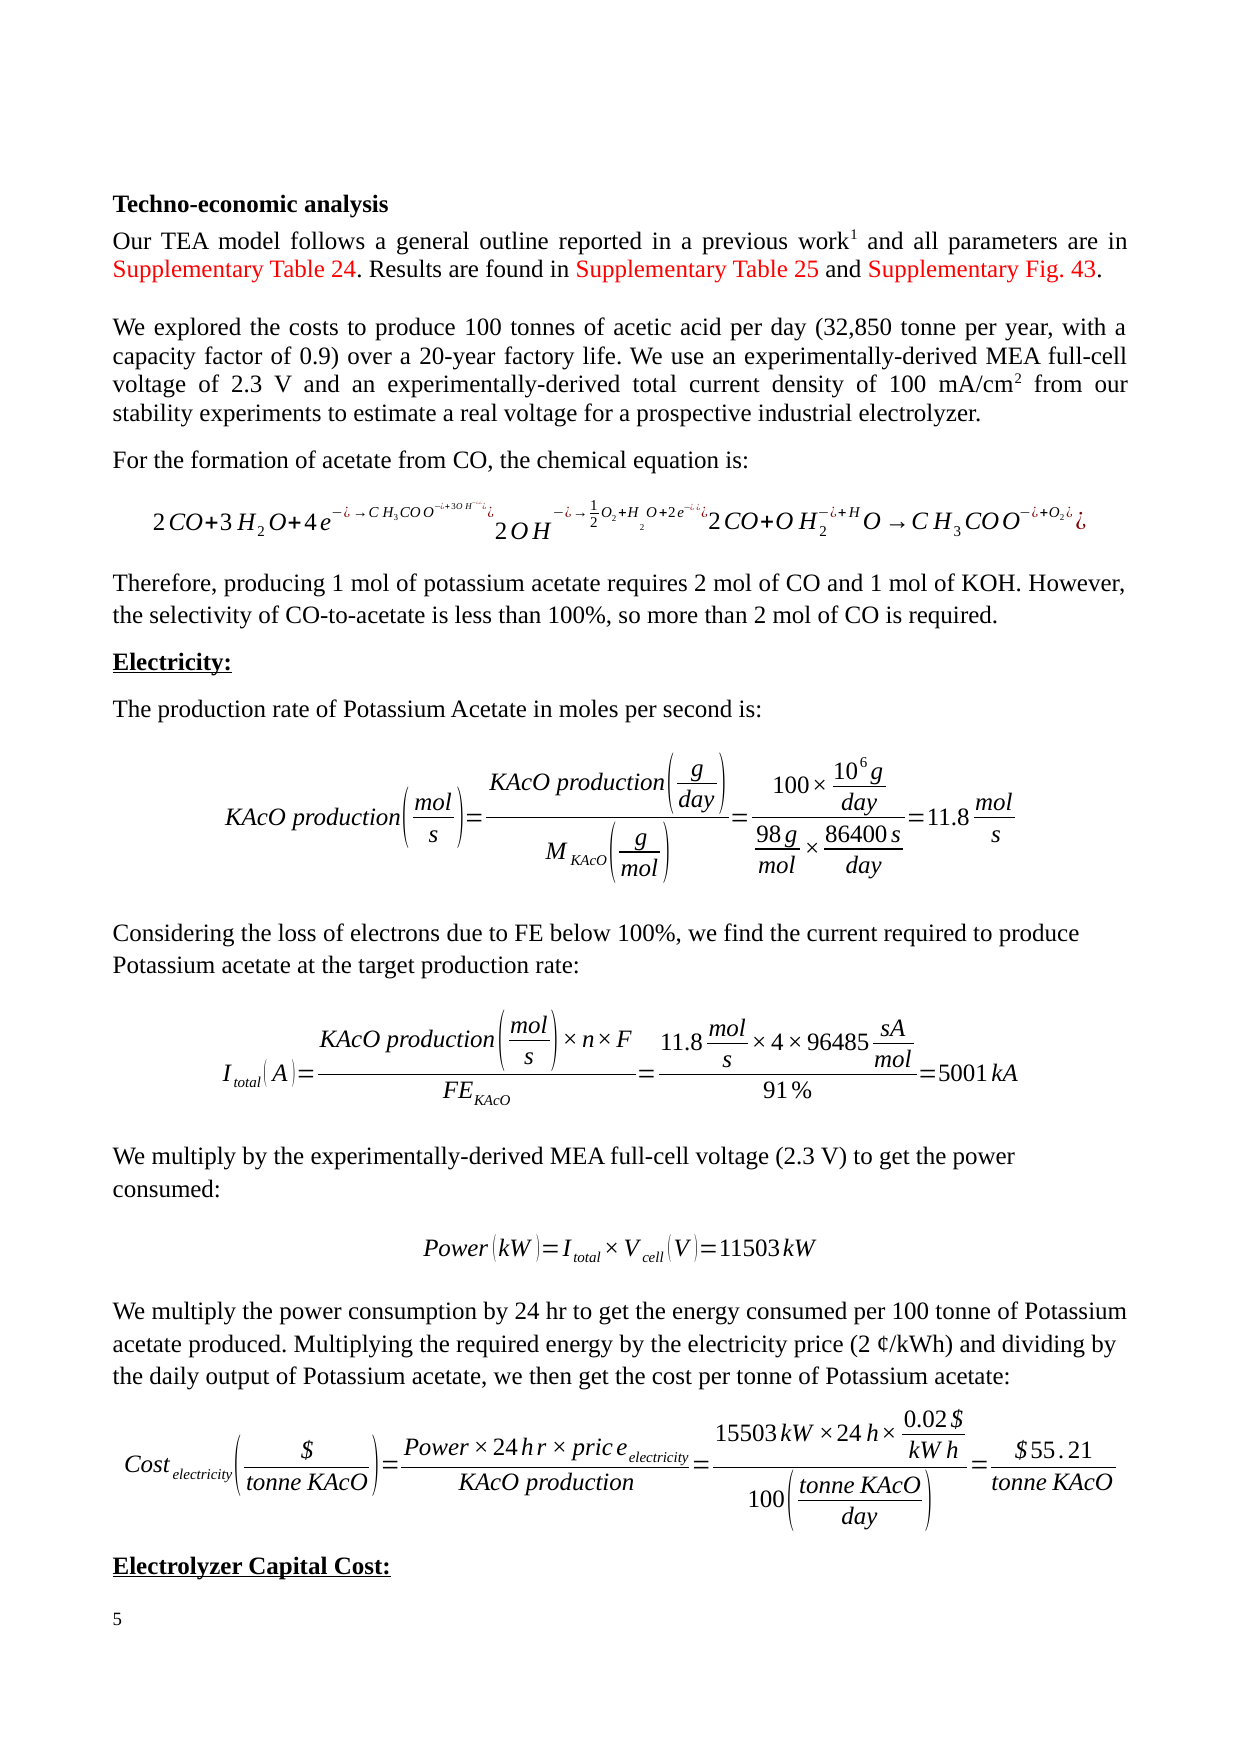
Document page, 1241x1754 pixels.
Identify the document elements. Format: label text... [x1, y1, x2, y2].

text Our TEA model follows a general outline reported in a previous work1 and all parameters are in Supplementary Table 24. Results are found in Supplementary Table 25 and Supplementary Fig. 43. [112, 226, 1128, 283]
text Electrolyzer Capital Cost: [112, 1551, 1128, 1579]
text Considering the loss of electrons due to FE below 100%, we find the current required to produce Potassium acetate at the target production rate: [112, 916, 1128, 981]
text Therefore, producing 1 mol of potassium acetate requires 2 mol of CO and 1 mol of KOH. However, the selectivity of CO-to-acetate is less than 100%, so more than 2 mol of CO is required. [112, 566, 1128, 631]
subtitle Techno-economic analysis [112, 187, 1128, 219]
text We multiply the power consumption by 24 hr to get the energy consumed per 100 tonne of Potassium acetate produced. Multiplying the required energy by the electricity price (2 ¢/kWh) and dividing by the daily output of Potassium acetate, we then get the cost per tonne of Potassium acetate: [112, 1294, 1128, 1392]
text We multiply by the experimentally-derived MEA full-cell voltage (2.3 V) to get the power consumed: [112, 1139, 1128, 1204]
text Electricity: [112, 647, 1128, 676]
text The production rate of Potassium Acetate in moles per second is: [112, 692, 1128, 724]
text We explored the costs to produce 100 tonnes of acetic acid per day (32,850 tonne per year, with a capacity factor of 0.9) over a 20-year factory life. We use an experimentally-derived MEA full-cell voltage of 2.3 V and an experimentally-derived total current density of 100 mA/cm2 from our stability experiments to estimate a real voltage for a prospective industrial electrolyzer. [112, 312, 1128, 427]
text For the formation of acetate from CO, the chemical equation is: [112, 443, 1128, 476]
